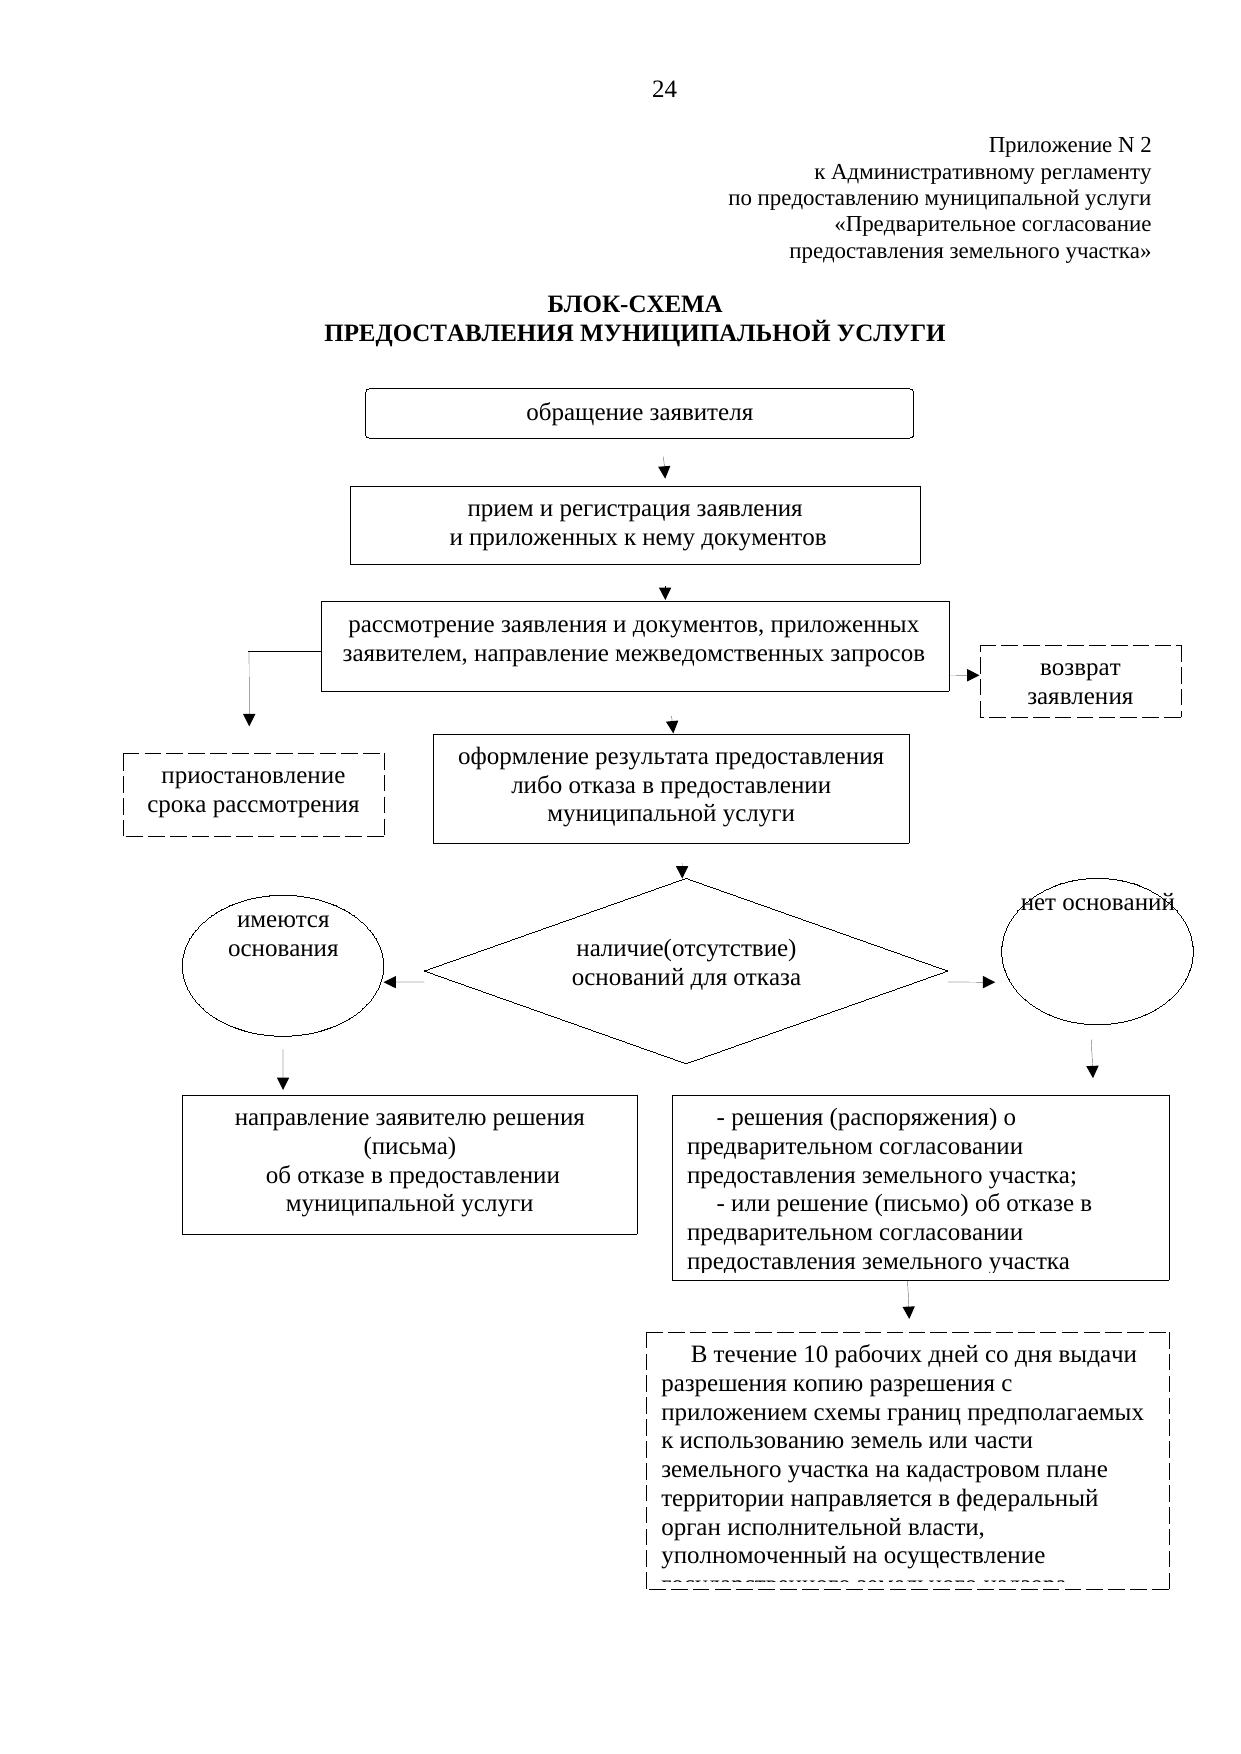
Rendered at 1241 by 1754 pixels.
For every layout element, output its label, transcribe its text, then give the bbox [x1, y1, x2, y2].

text ПРЕДОСТАВЛЕНИЯ МУНИЦИПАЛЬНОЙ УСЛУГИ [118, 318, 1152, 347]
list «Предварительное согласование [118, 210, 1152, 237]
list к Административному регламенту [118, 158, 1152, 184]
list по предоставлению муниципальной услуги [118, 184, 1152, 210]
list Приложение N 2 [118, 131, 1152, 158]
text БЛОК-СХЕМА [118, 289, 1152, 318]
list предоставления земельного участка» [118, 237, 1152, 263]
